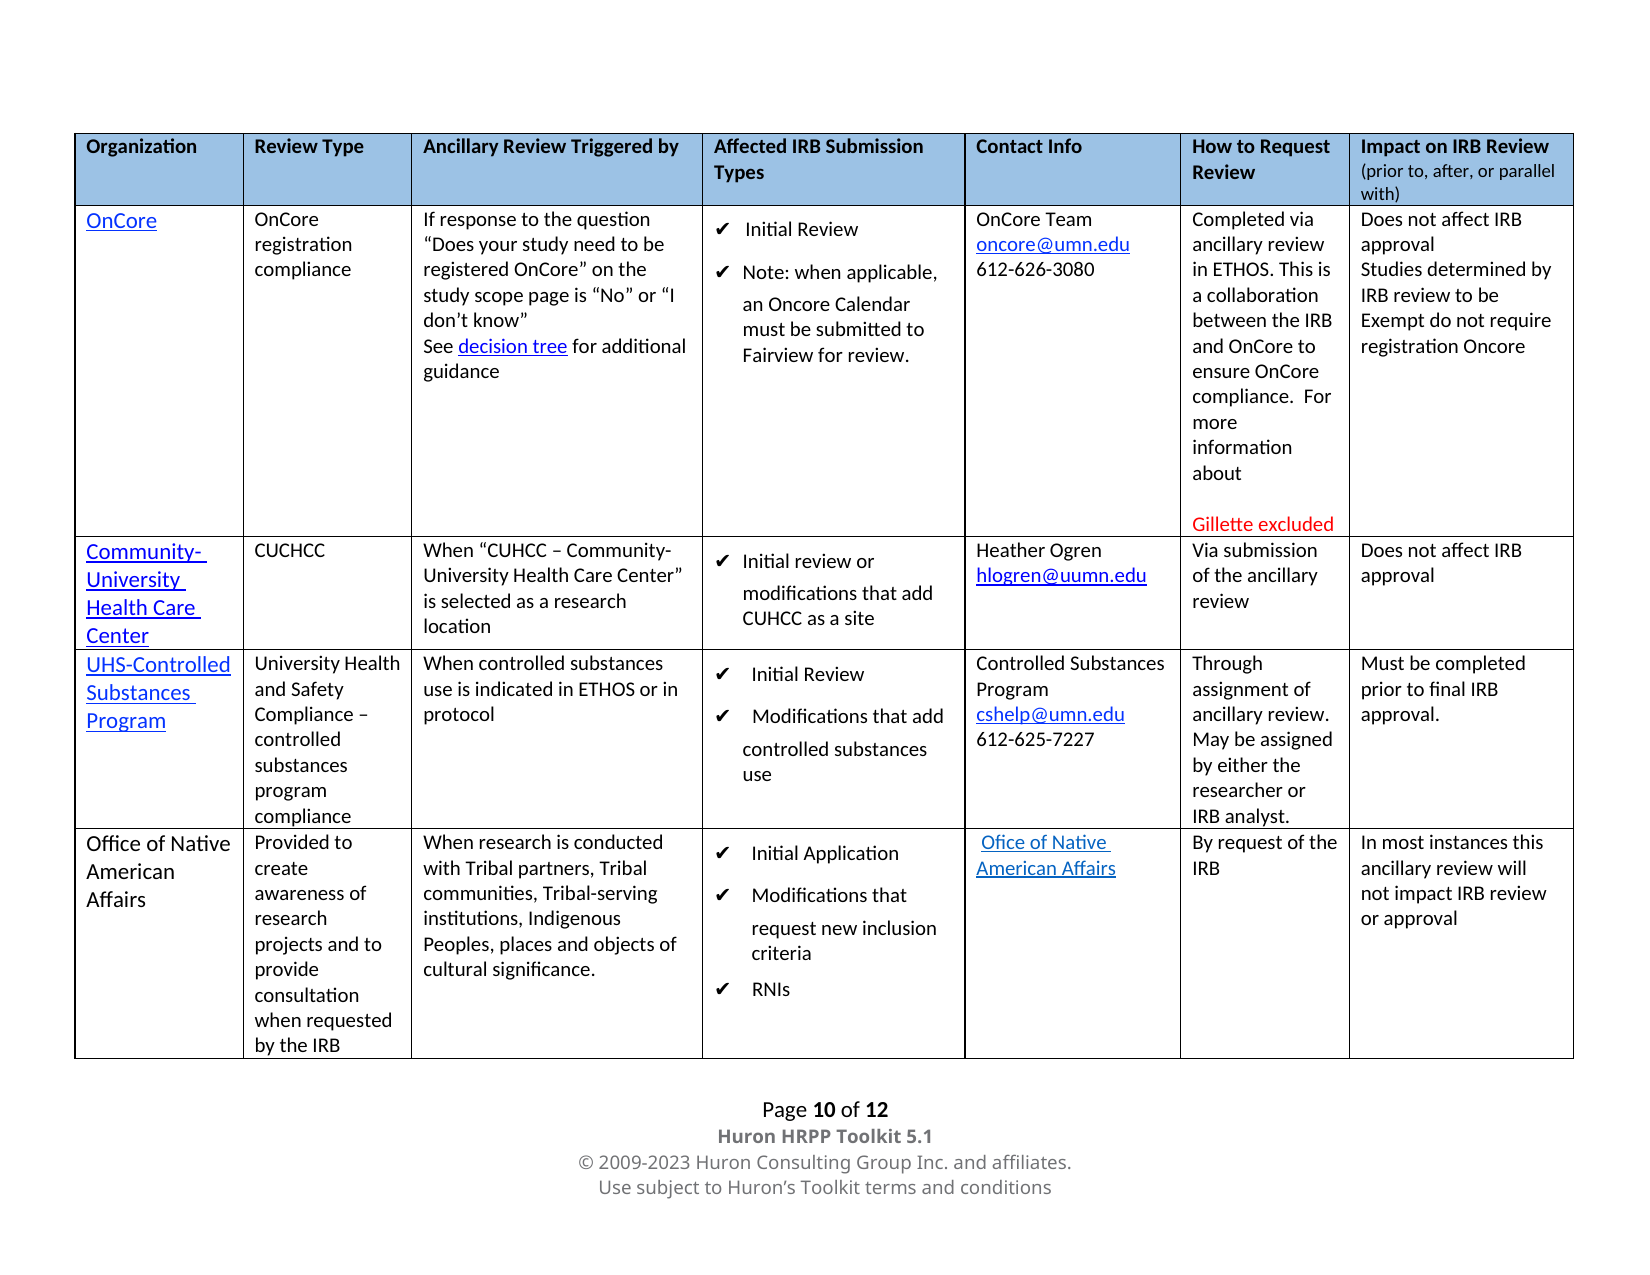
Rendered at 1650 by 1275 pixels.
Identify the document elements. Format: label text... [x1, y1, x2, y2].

table_cell Heather Ogren hlogren@uumn.edu [966, 537, 1180, 649]
table_header Impact on IRB Review (prior to, after, or parallel with) [1350, 134, 1573, 205]
table_cell Initial Review Note: when applicable, an Oncore Calendar must be submitted to Fairview for review. [703, 206, 964, 536]
table_cell Does not affect IRB approval [1350, 537, 1573, 649]
table_cell OnCore [76, 206, 243, 536]
table_cell Controlled Substances Program cshelp@umn.edu 612-625-7227 [966, 650, 1180, 828]
table_cell UHS-Controlled Substances Program [76, 650, 243, 828]
table_cell In most instances this ancillary review will not impact IRB review or approval [1350, 829, 1573, 1058]
table_header Review Type [244, 134, 411, 205]
table_cell When controlled substances use is indicated in ETHOS or in protocol [412, 650, 702, 828]
table_cell Initial Review Modifications that add controlled substances use [703, 650, 964, 828]
table_header How to Request Review [1181, 134, 1349, 205]
table_cell Initial review or modifications that add CUHCC as a site [703, 537, 964, 649]
table_cell Completed via ancillary review in ETHOS. This is a collaboration between the IRB and OnCore to ensure OnCore compliance. For more information about Gillette excluded [1181, 206, 1349, 536]
table_cell Must be completed prior to final IRB approval. [1350, 650, 1573, 828]
table_cell Initial Application Modifications that request new inclusion criteria RNIs [703, 829, 964, 1058]
table_cell Through assignment of ancillary review. May be assigned by either the researcher or IRB analyst. [1181, 650, 1349, 828]
table_cell OnCore registration compliance [244, 206, 411, 536]
table_header Affected IRB Submission Types [703, 134, 964, 205]
table_cell If response to the question “Does your study need to be registered OnCore” on the study scope page is “No” or “I don’t know” See decision tree for additional guidance [412, 206, 702, 536]
table_header Organization [76, 134, 243, 205]
table_cell Community- University Health Care Center [76, 537, 243, 649]
table_cell Office of Native American Affairs [76, 829, 243, 1058]
table_header Ancillary Review Triggered by [412, 134, 702, 205]
table_cell University Health and Safety Compliance – controlled substances program compliance [244, 650, 411, 828]
table_cell Ofice of Native American Affairs [966, 829, 1180, 1058]
table_cell By request of the IRB [1181, 829, 1349, 1058]
table_cell CUCHCC [244, 537, 411, 649]
table_cell Provided to create awareness of research projects and to provide consultation when requested by the IRB [244, 829, 411, 1058]
table_cell Via submission of the ancillary review [1181, 537, 1349, 649]
table_cell When research is conducted with Tribal partners, Tribal communities, Tribal-serving institutions, Indigenous Peoples, places and objects of cultural significance. [412, 829, 702, 1058]
table_cell OnCore Team oncore@umn.edu 612-626-3080 [966, 206, 1180, 536]
table_cell Does not affect IRB approval Studies determined by IRB review to be Exempt do not require registration Oncore [1350, 206, 1573, 536]
table_header Contact Info [966, 134, 1180, 205]
table_cell When “CUHCC – Community-University Health Care Center” is selected as a research location [412, 537, 702, 649]
